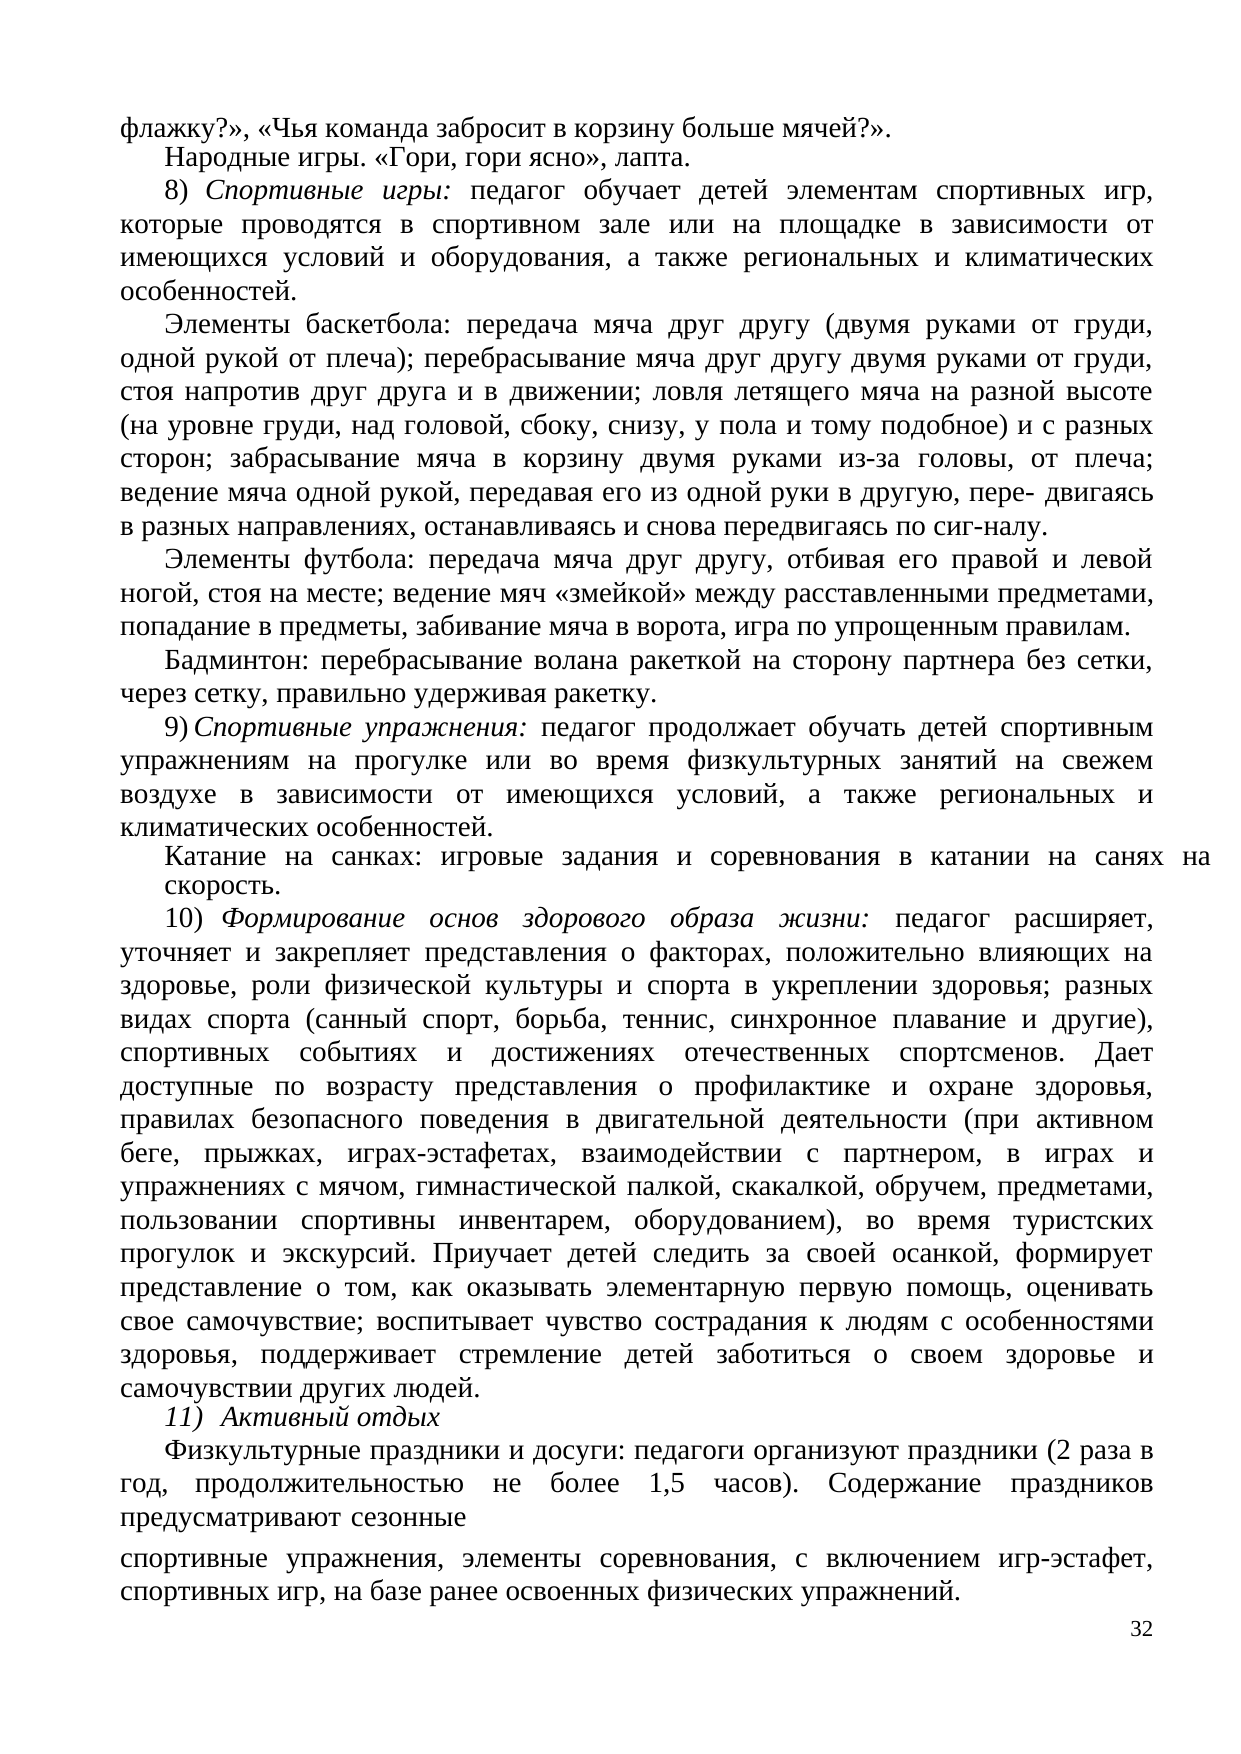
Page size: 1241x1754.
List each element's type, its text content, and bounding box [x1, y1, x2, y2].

list Формирование основ здорового образа жизни: педагог расширяет, уточняет и закрепляет представления о факторах, положительно влияющих на здоровье, роли физической культуры и спорта в укреплении здоровья; разных видах спорта (санный спорт, борьба, теннис, синхронное плавание и другие), спортивных событиях и достижениях отечественных спортсменов. Дает доступные по возрасту представления о профилактике и охране здоровья, правилах безопасного поведения в двигательной деятельности (при активном беге, прыжках, играх-эстафетах, взаимодействии с партнером, в играх и упражнениях с мячом, гимнастической палкой, скакалкой, обручем, предметами, пользовании спортивны инвентарем, оборудованием), во время туристских прогулок и экскурсий. Приучает детей следить за своей осанкой, формирует представление о том, как оказывать элементарную первую помощь, оценивать свое самочувствие; воспитывает чувство сострадания к людям с особенностями здоровья, поддерживает стремление детей заботиться о своем здоровье и самочувствии других людей. [120, 900, 1154, 1403]
text спортивные упражнения, элементы соревнования, с включением игр-эстафет, спортивных игр, на базе ранее освоенных физических упражнений. [120, 1540, 1154, 1607]
text Бадминтон: перебрасывание волана ракеткой на сторону партнера без сетки, через сетку, правильно удерживая ракетку. [120, 642, 1154, 709]
list Спортивные игры: педагог обучает детей элементам спортивных игр, которые проводятся в спортивном зале или на площадке в зависимости от имеющихся условий и оборудования, а также региональных и климатических особенностей. [120, 172, 1154, 306]
list Спортивные упражнения: педагог продолжает обучать детей спортивным упражнениям на прогулке или во время физкультурных занятий на свежем воздухе в зависимости от имеющихся условий, а также региональных и климатических особенностей. [120, 709, 1154, 843]
text Элементы футбола: передача мяча друг другу, отбивая его правой и левой ногой, стоя на месте; ведение мяч «змейкой» между расставленными предметами, попадание в предметы, забивание мяча в ворота, игра по упрощенным правилам. [120, 541, 1154, 642]
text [120, 110, 1154, 144]
text Народные игры. «Гори, гори ясно», лапта. [164, 144, 1211, 172]
text Катание на санках: игровые задания и соревнования в катании на санях на скорость. [164, 843, 1211, 900]
list Активный отдых [164, 1403, 1211, 1432]
text Элементы баскетбола: передача мяча друг другу (двумя руками от груди, одной рукой от плеча); перебрасывание мяча друг другу двумя руками от груди, стоя напротив друг друга и в движении; ловля летящего мяча на разной высоте (на уровне груди, над головой, сбоку, снизу, у пола и тому подобное) и с разных сторон; забрасывание мяча в корзину двумя руками из-за головы, от плеча; ведение мяча одной рукой, передавая его из одной руки в другую, пере- двигаясь в разных направлениях, останавливаясь и снова передвигаясь по сиг-налу. [120, 306, 1154, 541]
text Физкультурные праздники и досуги: педагоги организуют праздники (2 раза в год, продолжительностью не более 1,5 часов). Содержание праздников предусматривают сезонные [120, 1432, 1154, 1532]
